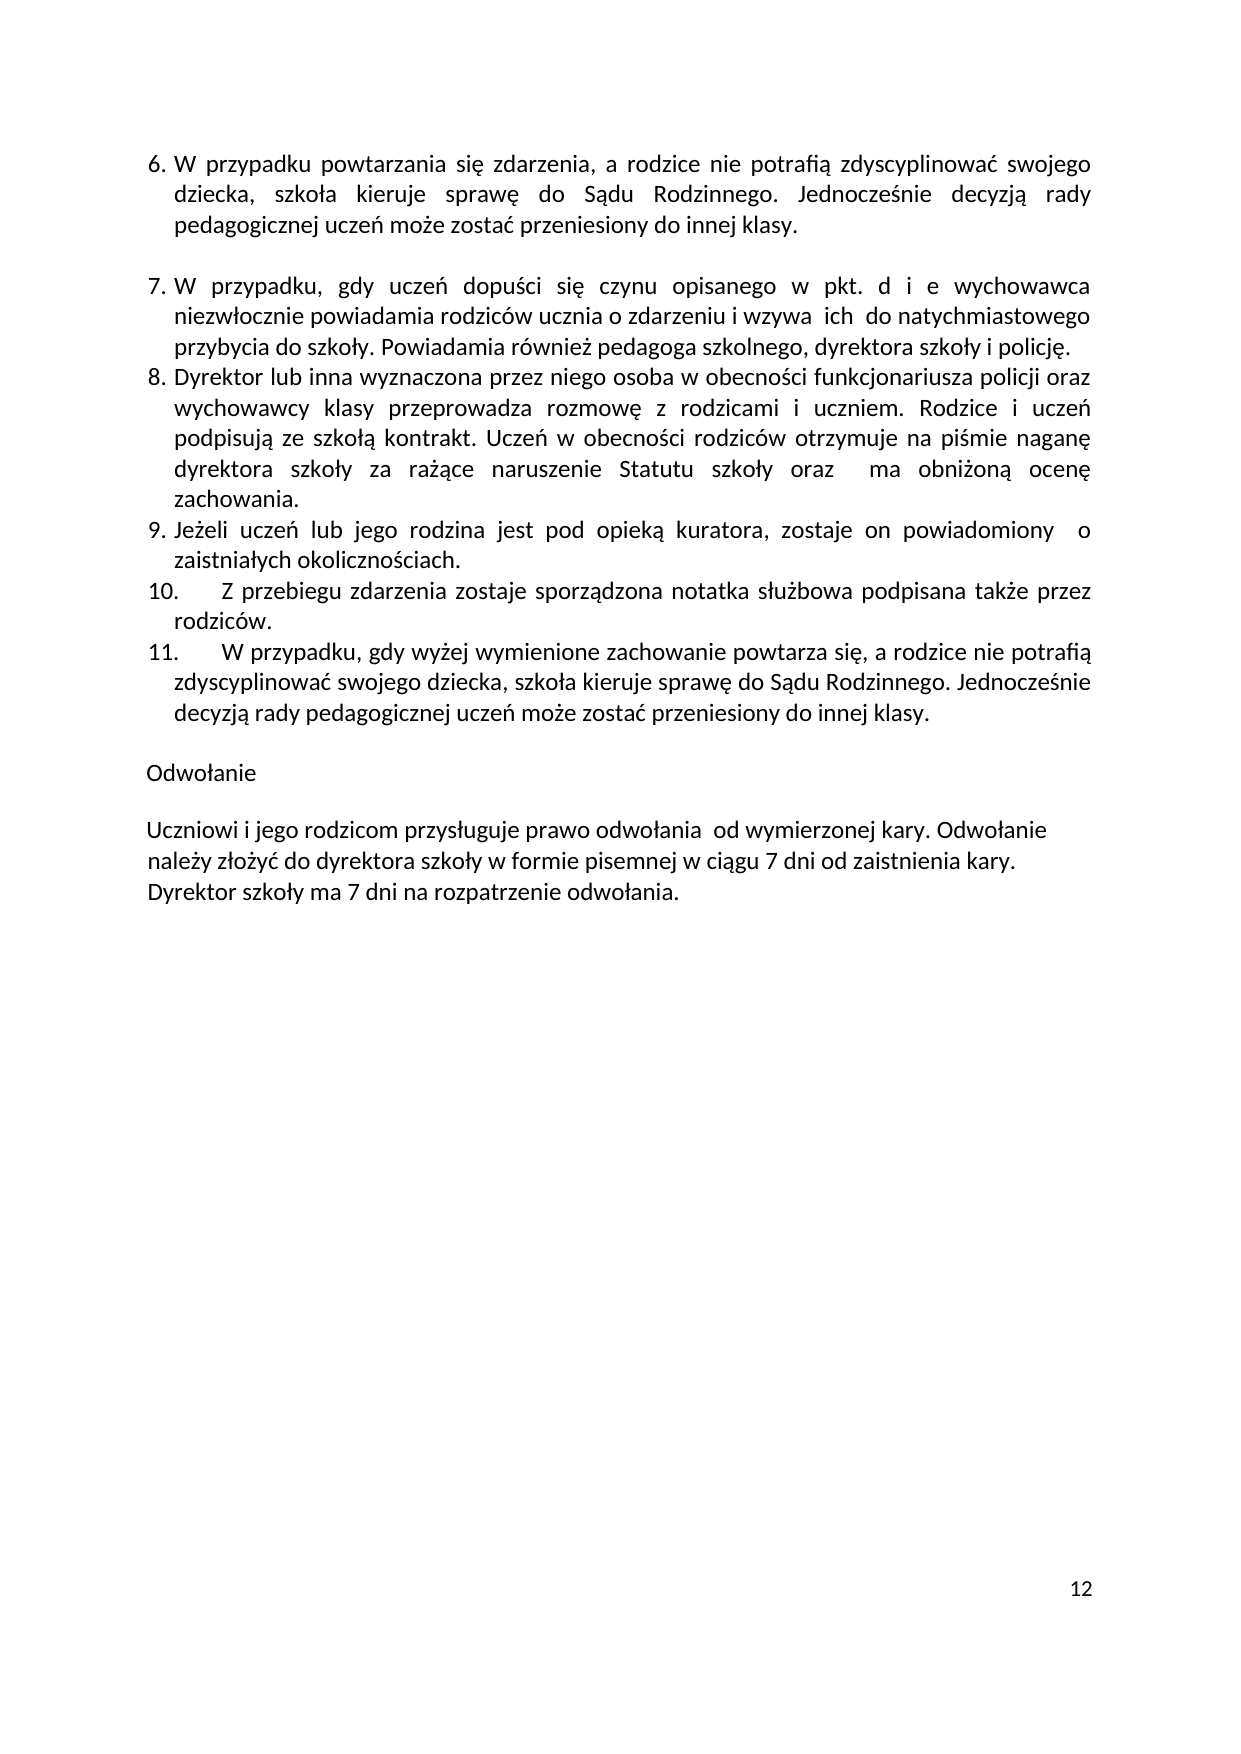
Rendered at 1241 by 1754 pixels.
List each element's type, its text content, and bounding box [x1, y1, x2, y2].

list Z przebiegu zdarzenia zostaje sporządzona notatka służbowa podpisana także przez rodziców. [148, 575, 1092, 636]
list W przypadku powtarzania się zdarzenia, a rodzice nie potrafią zdyscyplinować swojego dziecka, szkoła kieruje sprawę do Sądu Rodzinnego. Jednocześnie decyzją rady pedagogicznej uczeń może zostać przeniesiony do innej klasy. [148, 148, 1092, 239]
list W przypadku, gdy uczeń dopuści się czynu opisanego w pkt. d i e wychowawca niezwłocznie powiadamia rodziców ucznia o zdarzeniu i wzywa ich do natychmiastowego przybycia do szkoły. Powiadamia również pedagoga szkolnego, dyrektora szkoły i policję. [148, 270, 1092, 361]
list W przypadku, gdy wyżej wymienione zachowanie powtarza się, a rodzice nie potrafią zdyscyplinować swojego dziecka, szkoła kieruje sprawę do Sądu Rodzinnego. Jednocześnie decyzją rady pedagogicznej uczeń może zostać przeniesiony do innej klasy. [148, 636, 1092, 728]
text Odwołanie [146, 757, 1092, 787]
text Uczniowi i jego rodzicom przysługuje prawo odwołania od wymierzonej kary. Odwołanie należy złożyć do dyrektora szkoły w formie pisemnej w ciągu 7 dni od zaistnienia kary. Dyrektor szkoły ma 7 dni na rozpatrzenie odwołania. [146, 815, 1094, 906]
list Jeżeli uczeń lub jego rodzina jest pod opieką kuratora, zostaje on powiadomiony o zaistniałych okolicznościach. [148, 514, 1092, 575]
list Dyrektor lub inna wyznaczona przez niego osoba w obecności funkcjonariusza policji oraz wychowawcy klasy przeprowadza rozmowę z rodzicami i uczniem. Rodzice i uczeń podpisują ze szkołą kontrakt. Uczeń w obecności rodziców otrzymuje na piśmie naganę dyrektora szkoły za rażące naruszenie Statutu szkoły oraz ma obniżoną ocenę zachowania. [148, 361, 1092, 514]
